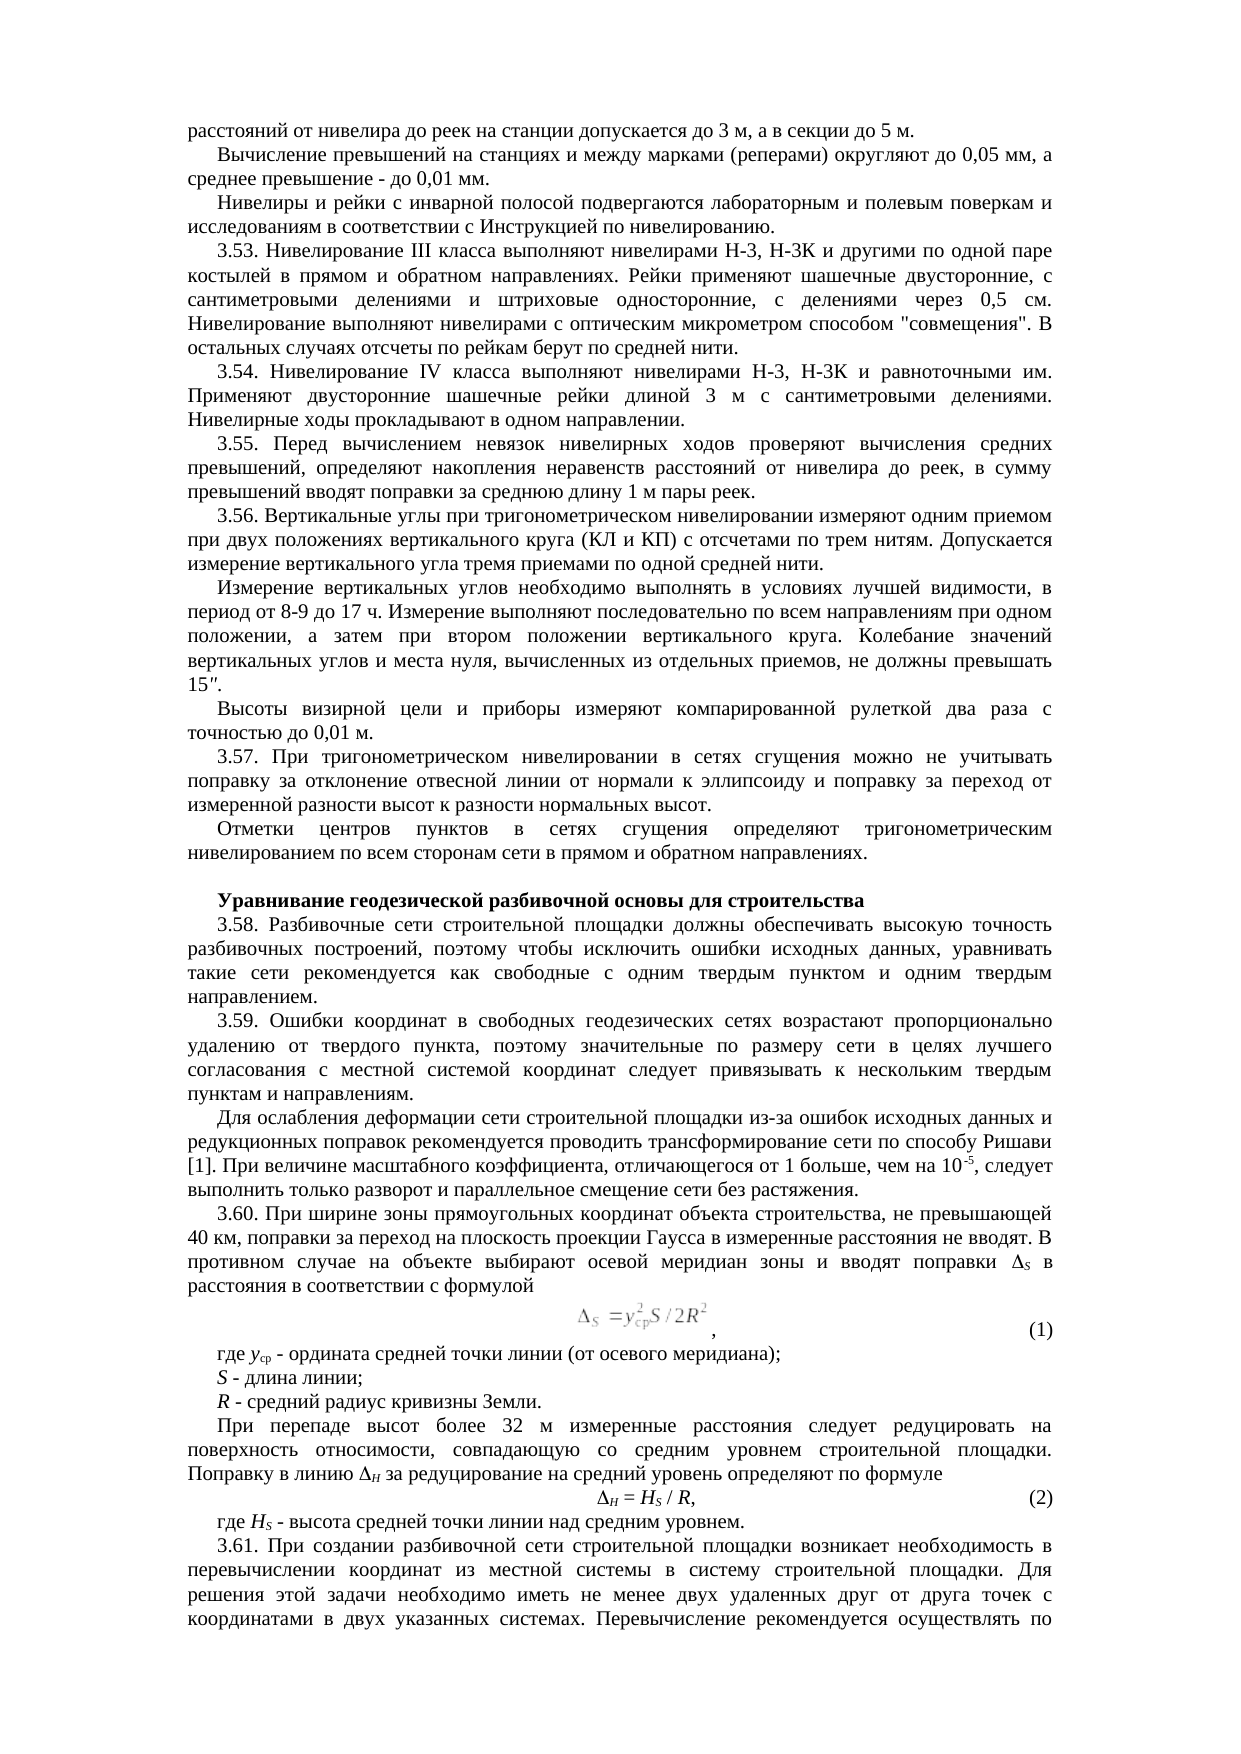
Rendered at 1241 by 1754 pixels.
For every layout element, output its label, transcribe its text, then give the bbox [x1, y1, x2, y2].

subtitle Уравнивание геодезической разбивочной основы для строительства [187, 888, 1053, 912]
text где HS - высота средней точки линии над средним уровнем. [187, 1509, 1053, 1533]
text При перепаде высот более 32 м измеренные расстояния следует редуцировать на поверхность относимости, совпадающую со средним уровнем строительной площадки. Поправку в линию H за редуцирование на средний уровень определяют по формуле [187, 1413, 1053, 1485]
text Для ослабления деформации сети строительной площадки из-за ошибок исходных данных и редукционных поправок рекомендуется проводить трансформирование сети по способу Ришави [1]. При величине масштабного коэффициента, отличающегося от 1 больше, чем на 105, следует выполнить только разворот и параллельное смещение сети без растяжения. [187, 1105, 1053, 1201]
text Отметки центров пунктов в сетях сгущения определяют тригонометрическим нивелированием по всем сторонам сети в прямом и обратном направлениях. [187, 816, 1053, 864]
text 3.60. При ширине зоны прямоугольных координат объекта строительства, не превышающей 40 км, поправки за переход на плоскость проекции Гаусса в измеренные расстояния не вводят. В противном случае на объекте выбирают осевой меридиан зоны и вводят поправки S в расстояния в соответствии с формулой [187, 1201, 1053, 1297]
text S - длина линии; [187, 1365, 1053, 1389]
text Высоты визирной цели и приборы измеряют компарированной рулеткой два раза с точностью до 0,01 м. [187, 696, 1053, 744]
text 3.55. Перед вычислением невязок нивелирных ходов проверяют вычисления средних превышений, определяют накопления неравенств расстояний от нивелира до реек, в сумму превышений вводят поправки за среднюю длину 1 м пары реек. [187, 431, 1053, 503]
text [187, 1533, 1053, 1629]
text Нивелиры и рейки с инварной полосой подвергаются лабораторным и полевым поверкам и исследованиям в соответствии с Инструкцией по нивелированию. [187, 190, 1053, 238]
text 3.53. Нивелирование III класса выполняют нивелирами Н-3, Н-3К и другими по одной паре костылей в прямом и обратном направлениях. Рейки применяют шашечные двусторонние, с сантиметровыми делениями и штриховые односторонние, с делениями через 0,5 см. Нивелирование выполняют нивелирами с оптическим микрометром способом "совмещения". В остальных случаях отсчеты по рейкам берут по средней нити. [187, 238, 1053, 359]
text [187, 118, 1053, 142]
text Вычисление превышений на станциях и между марками (реперами) округляют до 0,05 мм, а среднее превышение - до 0,01 мм. [187, 142, 1053, 190]
text где yср - ордината средней точки линии (от осевого меридиана); [187, 1341, 1053, 1365]
text 3.54. Нивелирование IV класса выполняют нивелирами Н-3, Н-3К и равноточными им. Применяют двусторонние шашечные рейки длиной 3 м с сантиметровыми делениями. Нивелирные ходы прокладывают в одном направлении. [187, 359, 1053, 431]
text H = HS / R, (2) [187, 1485, 1053, 1509]
text 3.56. Вертикальные углы при тригонометрическом нивелировании измеряют одним приемом при двух положениях вертикального круга (КЛ и КП) с отсчетами по трем нитям. Допускается измерение вертикального угла тремя приемами по одной средней нити. [187, 503, 1053, 575]
text 3.59. Ошибки координат в свободных геодезических сетях возрастают пропорционально удалению от твердого пункта, поэтому значительные по размеру сети в целях лучшего согласования с местной системой координат следует привязывать к нескольким твердым пунктам и направлениям. [187, 1008, 1053, 1105]
text R - средний радиус кривизны Земли. [187, 1389, 1053, 1413]
text 3.58. Разбивочные сети строительной площадки должны обеспечивать высокую точность разбивочных построений, поэтому чтобы исключить ошибки исходных данных, уравнивать такие сети рекомендуется как свободные с одним твердым пунктом и одним твердым направлением. [187, 912, 1053, 1008]
text 3.57. При тригонометрическом нивелировании в сетях сгущения можно не учитывать поправку за отклонение отвесной линии от нормали к эллипсоиду и поправку за переход от измеренной разности высот к разности нормальных высот. [187, 744, 1053, 816]
text , (1) [187, 1297, 1053, 1341]
text Измерение вертикальных углов необходимо выполнять в условиях лучшей видимости, в период от 8-9 до 17 ч. Измерение выполняют последовательно по всем направлениям при одном положении, а затем при втором положении вертикального круга. Колебание значений вертикальных углов и места нуля, вычисленных из отдельных приемов, не должны превышать 15". [187, 575, 1053, 696]
